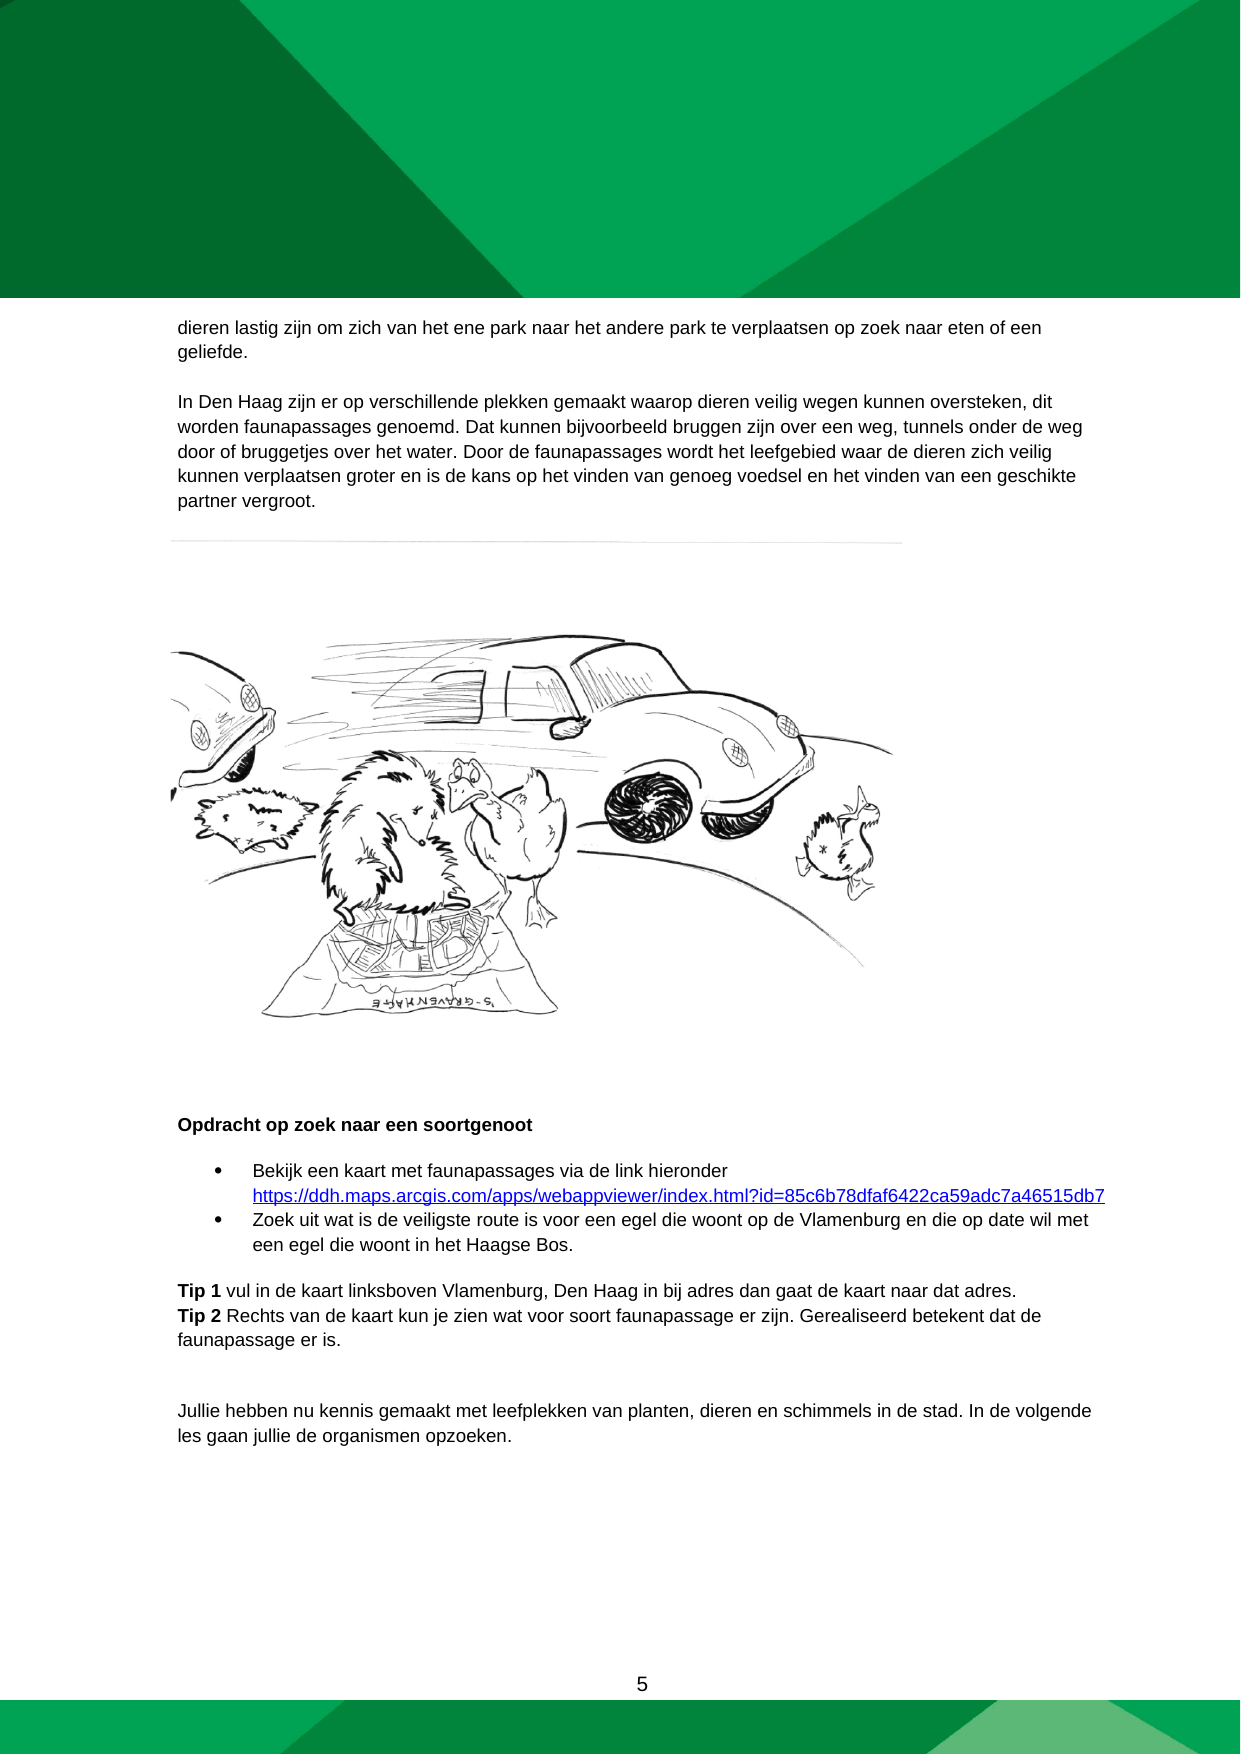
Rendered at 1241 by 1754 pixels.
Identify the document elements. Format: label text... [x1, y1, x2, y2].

text In Den Haag zijn er op verschillende plekken gemaakt waarop dieren veilig wegen kunnen oversteken, dit worden faunapassages genoemd. Dat kunnen bijvoorbeeld bruggen zijn over een weg, tunnels onder de weg door of bruggetjes over het water. Door de faunapassages wordt het leefgebied waar de dieren zich veilig kunnen verplaatsen groter en is de kans op het vinden van genoeg voedsel en het vinden van een geschikte partner vergroot. [177, 391, 1107, 512]
text https://ddh.maps.arcgis.com/apps/webappviewer/index.html?id=85c6b78dfaf6422ca59adc7a46515db7 [208, 1184, 1107, 1206]
text Tip 1 vul in de kaart linksboven Vlamenburg, Den Haag in bij adres dan gaat de kaart naar dat adres. [177, 1280, 1107, 1301]
text Jullie hebben nu kennis gemaakt met leefplekken van planten, dieren en schimmels in de stad. In de volgende les gaan jullie de organismen opzoeken. [177, 1400, 1107, 1446]
list Zoek uit wat is de veiligste route is voor een egel die woont op de Vlamenburg en die op date wil met een egel die woont in het Haagse Bos. [215, 1209, 1107, 1256]
text Tip 2 Rechts van de kaart kun je zien wat voor soort faunapassage er zijn. Gerealiseerd betekent dat de faunapassage er is. [177, 1304, 1107, 1351]
picture [171, 537, 904, 1056]
list Bekijk een kaart met faunapassages via de link hieronder [215, 1159, 1107, 1181]
text Opdracht op zoek naar een soortgenoot [177, 1114, 1107, 1135]
picture [0, 1700, 1241, 1754]
picture [0, 0, 1241, 298]
